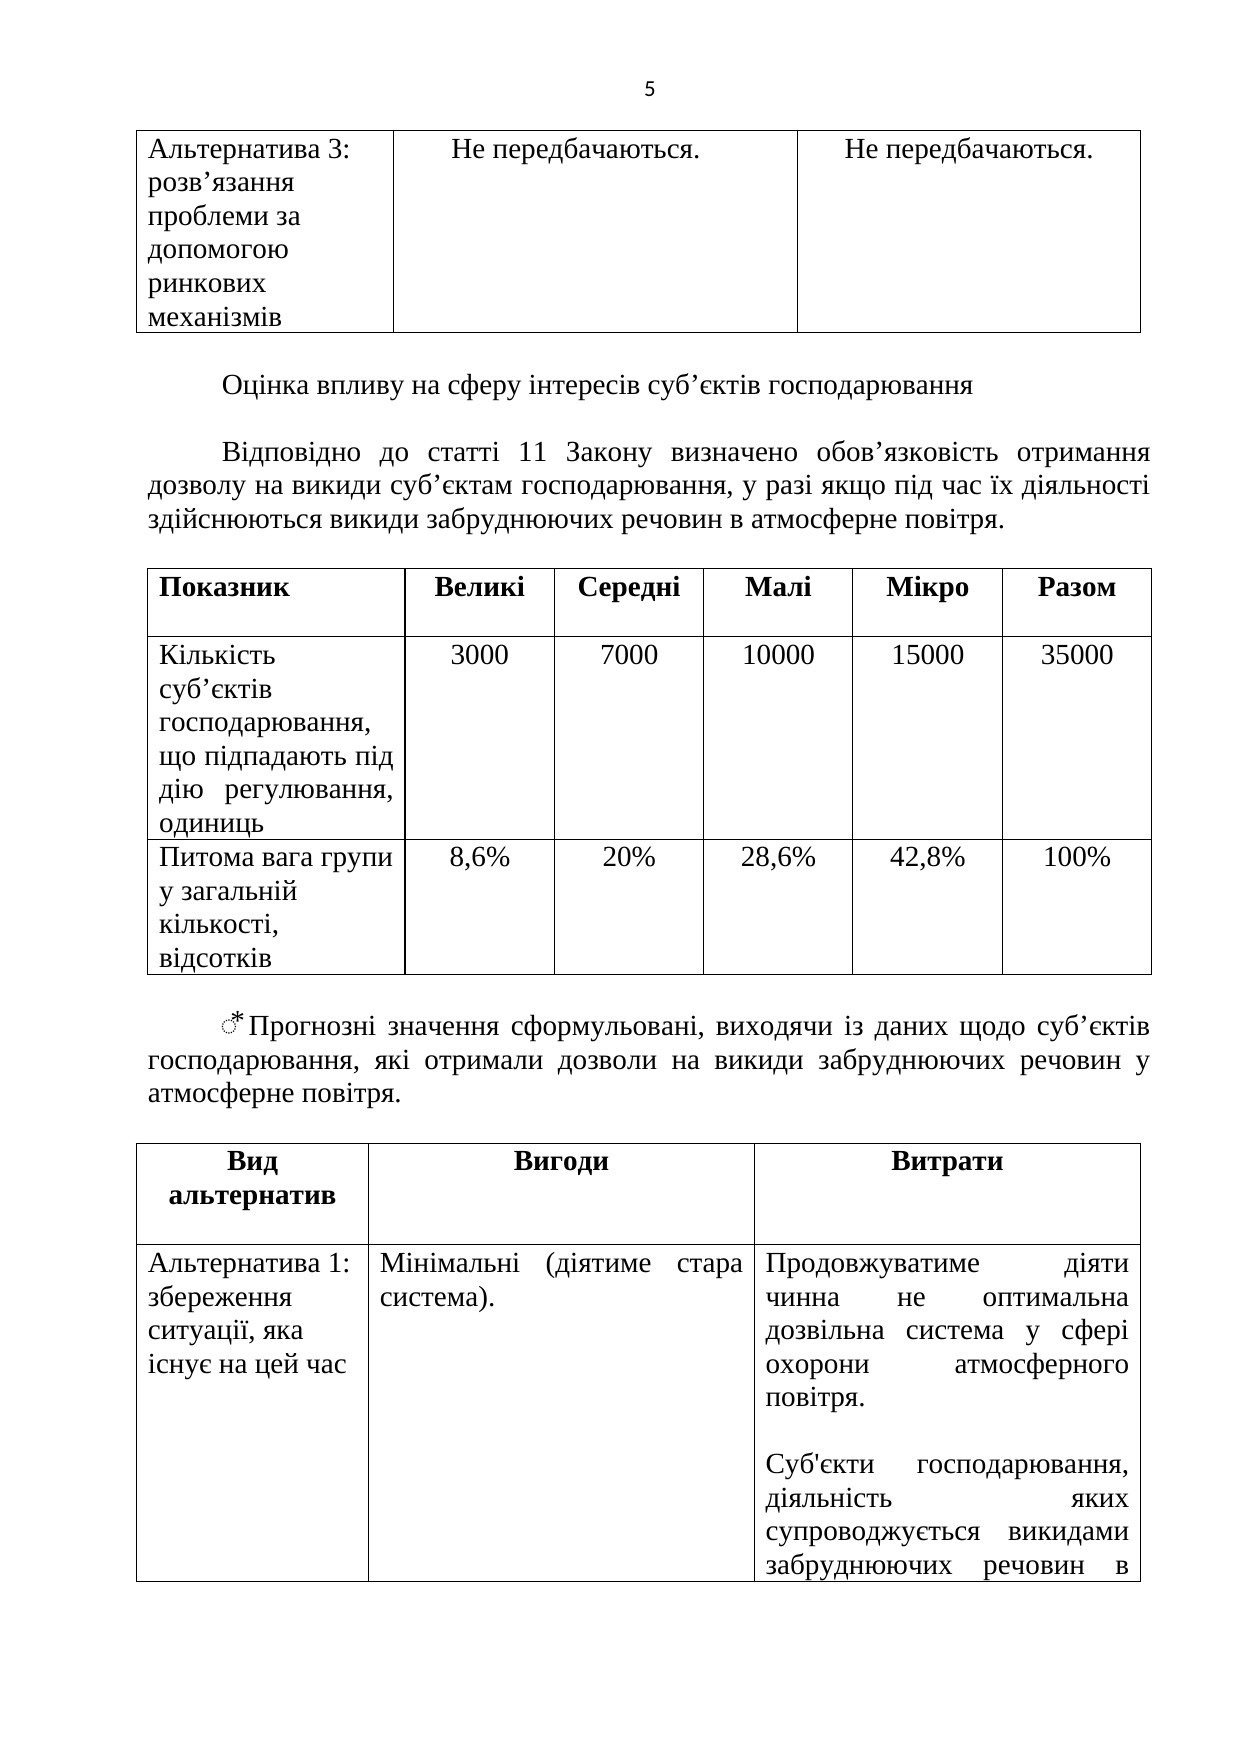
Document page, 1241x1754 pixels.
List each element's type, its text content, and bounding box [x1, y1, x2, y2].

text Оцінка впливу на сферу інтересів суб’єктів господарювання [148, 367, 1152, 400]
table_header Малі [704, 569, 852, 636]
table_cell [755, 1245, 1140, 1581]
table_cell 15000 [853, 637, 1002, 838]
table_cell Не передбачаються. [798, 131, 1140, 332]
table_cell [137, 1245, 368, 1581]
table_cell 7000 [555, 637, 703, 838]
table_cell Питома вага групи у загальній кількості, відсотків [148, 840, 404, 974]
table_cell 10000 [704, 637, 852, 838]
table_cell 42,8% [853, 840, 1002, 974]
table_cell 8,6% [406, 840, 554, 974]
table_header Разом [1003, 569, 1151, 636]
text Відповідно до статті 11 Закону визначено обов’язковість отримання дозволу на викиди суб’єктам господарювання, у разі якщо під час їх діяльності здійснюються викиди забруднюючих речовин в атмосферне повітря. [148, 434, 1152, 534]
table_header Великі [406, 569, 554, 636]
table_header Середні [555, 569, 703, 636]
table_cell 20% [555, 840, 703, 974]
table_cell 3000 [406, 637, 554, 838]
table_cell 35000 [1003, 637, 1151, 838]
table_cell Альтернатива 3: розв’язання проблеми за допомогою ринкових механізмів [137, 131, 393, 332]
table_header Показник [148, 569, 404, 636]
table_header Вигоди [369, 1144, 754, 1244]
table_header Мікро [853, 569, 1002, 636]
text ⃰ Прогнозні значення сформульовані, виходячи із даних щодо суб’єктів господарювання, які отримали дозволи на викиди забруднюючих речовин у атмосферне повітря. [148, 1008, 1152, 1109]
table_cell 28,6% [704, 840, 852, 974]
table_header Вид альтернатив [137, 1144, 368, 1244]
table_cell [369, 1245, 754, 1581]
table_header Витрати [755, 1144, 1140, 1244]
table_cell Кількість суб’єктів господарювання, що підпадають під дію регулювання, одиниць [148, 637, 404, 838]
table_cell 100% [1003, 840, 1151, 974]
table_cell Не передбачаються. [394, 131, 797, 332]
